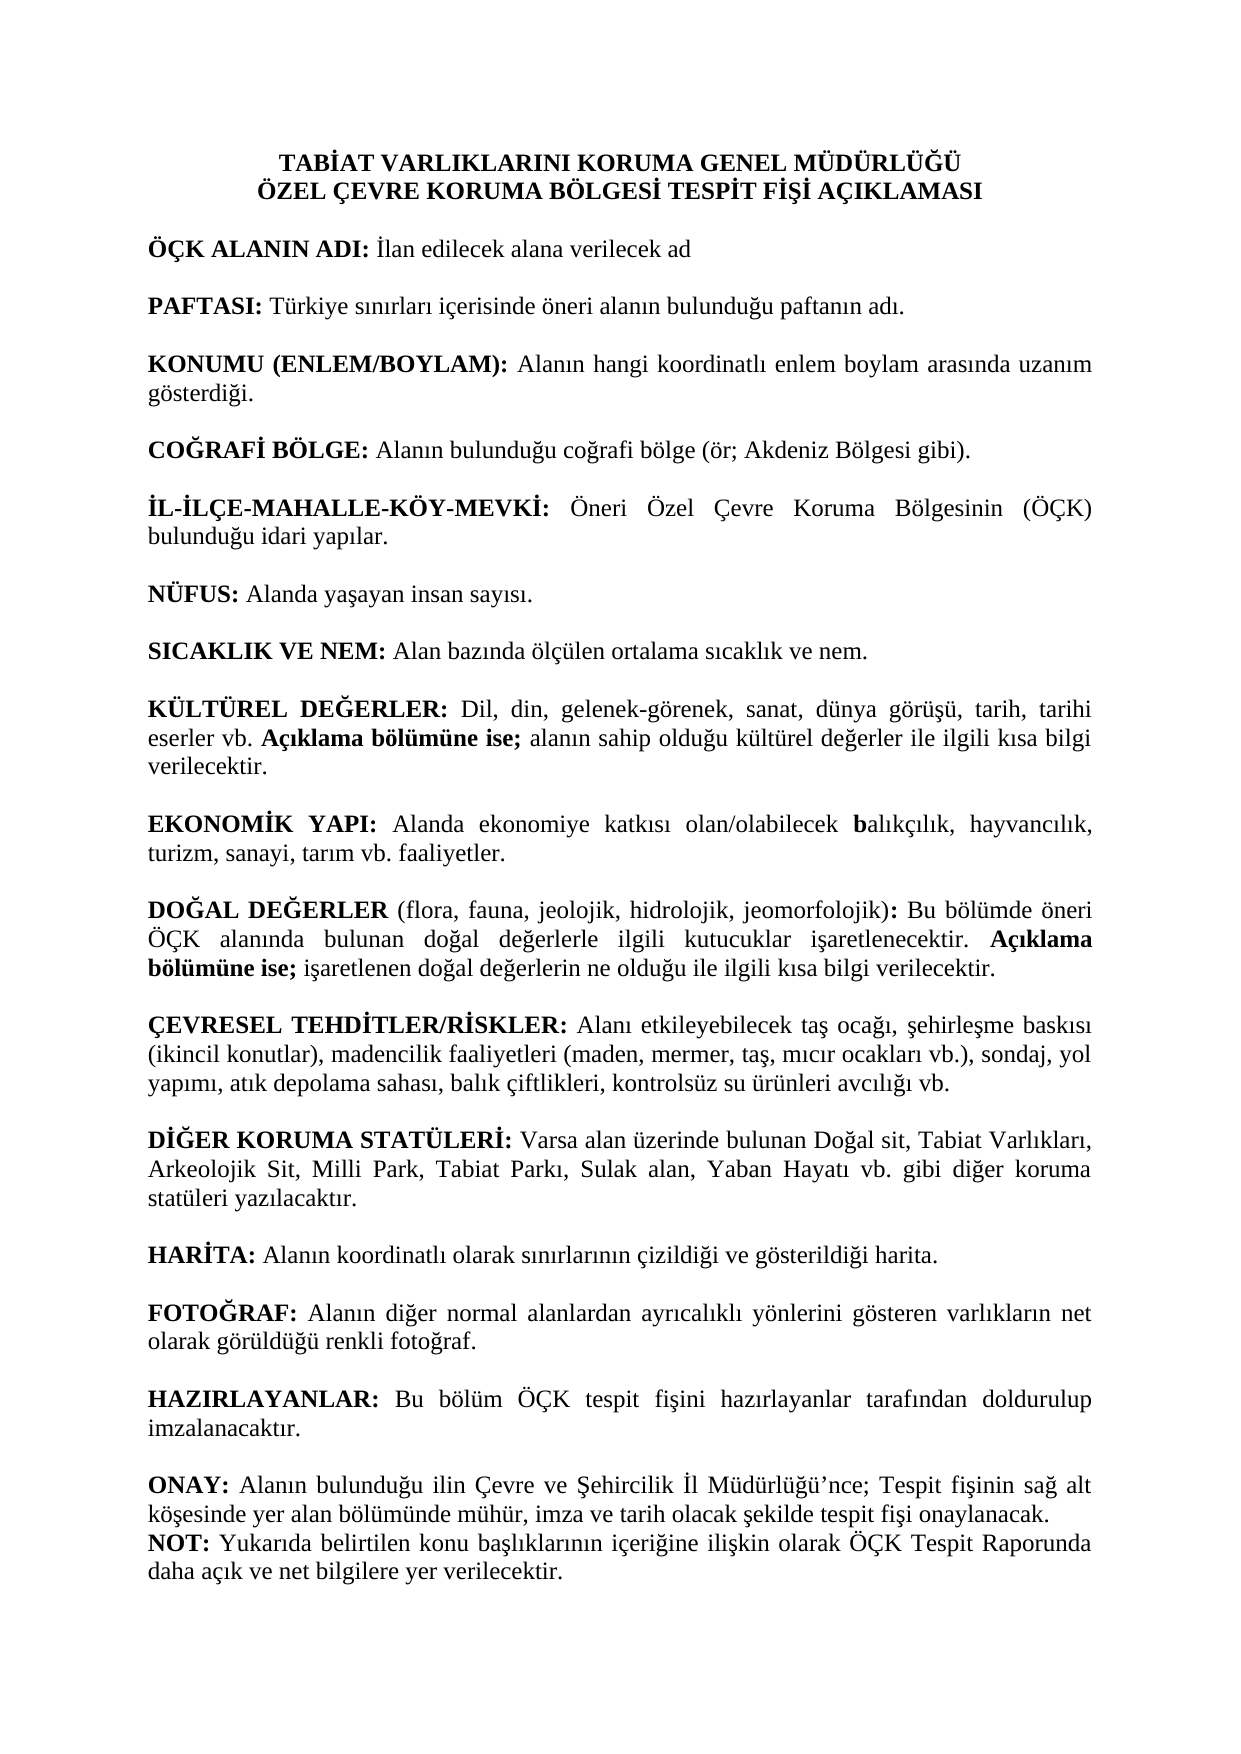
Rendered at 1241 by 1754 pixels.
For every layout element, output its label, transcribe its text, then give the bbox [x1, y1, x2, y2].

text KÜLTÜREL DEĞERLER: Dil, din, gelenek-görenek, sanat, dünya görüşü, tarih, tarihi eserler vb. Açıklama bölümüne ise; alanın sahip olduğu kültürel değerler ile ilgili kısa bilgi verilecektir. [148, 694, 1093, 780]
text HAZIRLAYANLAR: Bu bölüm ÖÇK tespit fişini hazırlayanlar tarafından doldurulup imzalanacaktır. [148, 1384, 1093, 1441]
text FOTOĞRAF: Alanın diğer normal alanlardan ayrıcalıklı yönlerini gösteren varlıkların net olarak görüldüğü renkli fotoğraf. [148, 1298, 1093, 1355]
text ÖÇK ALANIN ADI: İlan edilecek alana verilecek ad [148, 234, 1093, 263]
text DOĞAL DEĞERLER (flora, fauna, jeolojik, hidrolojik, jeomorfolojik): Bu bölümde öneri ÖÇK alanında bulunan doğal değerlerle ilgili kutucuklar işaretlenecektir. Açıklama bölümüne ise; işaretlenen doğal değerlerin ne olduğu ile ilgili kısa bilgi verilecektir. [148, 895, 1093, 981]
text KONUMU (ENLEM/BOYLAM): Alanın hangi koordinatlı enlem boylam arasında uzanım gösterdiği. [148, 349, 1093, 406]
text ÖZEL ÇEVRE KORUMA BÖLGESİ TESPİT FİŞİ AÇIKLAMASI [148, 176, 1093, 205]
text İL-İLÇE-MAHALLE-KÖY-MEVKİ: Öneri Özel Çevre Koruma Bölgesinin (ÖÇK) bulunduğu idari yapılar. [148, 493, 1093, 550]
text HARİTA: Alanın koordinatlı olarak sınırlarının çizildiği ve gösterildiği harita. [148, 1240, 1093, 1269]
text ÇEVRESEL TEHDİTLER/RİSKLER: Alanı etkileyebilecek taş ocağı, şehirleşme baskısı (ikincil konutlar), madencilik faaliyetleri (maden, mermer, taş, mıcır ocakları vb.), sondaj, yol yapımı, atık depolama sahası, balık çiftlikleri, kontrolsüz su ürünleri avcılığı vb. [148, 1010, 1093, 1096]
text EKONOMİK YAPI: Alanda ekonomiye katkısı olan/olabilecek balıkçılık, hayvancılık, turizm, sanayi, tarım vb. faaliyetler. [148, 809, 1093, 866]
text PAFTASI: Türkiye sınırları içerisinde öneri alanın bulunduğu paftanın adı. [148, 291, 1093, 320]
text COĞRAFİ BÖLGE: Alanın bulunduğu coğrafi bölge (ör; Akdeniz Bölgesi gibi). [148, 435, 1093, 464]
text DİĞER KORUMA STATÜLERİ: Varsa alan üzerinde bulunan Doğal sit, Tabiat Varlıkları, Arkeolojik Sit, Milli Park, Tabiat Parkı, Sulak alan, Yaban Hayatı vb. gibi diğer koruma statüleri yazılacaktır. [148, 1125, 1093, 1211]
text SICAKLIK VE NEM: Alan bazında ölçülen ortalama sıcaklık ve nem. [148, 636, 1093, 665]
text NOT: Yukarıda belirtilen konu başlıklarının içeriğine ilişkin olarak ÖÇK Tespit Raporunda daha açık ve net bilgilere yer verilecektir. [148, 1528, 1093, 1585]
text ONAY: Alanın bulunduğu ilin Çevre ve Şehircilik İl Müdürlüğü’nce; Tespit fişinin sağ alt köşesinde yer alan bölümünde mühür, imza ve tarih olacak şekilde tespit fişi onaylanacak. [148, 1470, 1093, 1528]
text TABİAT VARLIKLARINI KORUMA GENEL MÜDÜRLÜĞÜ [148, 148, 1093, 176]
text NÜFUS: Alanda yaşayan insan sayısı. [148, 579, 1093, 608]
